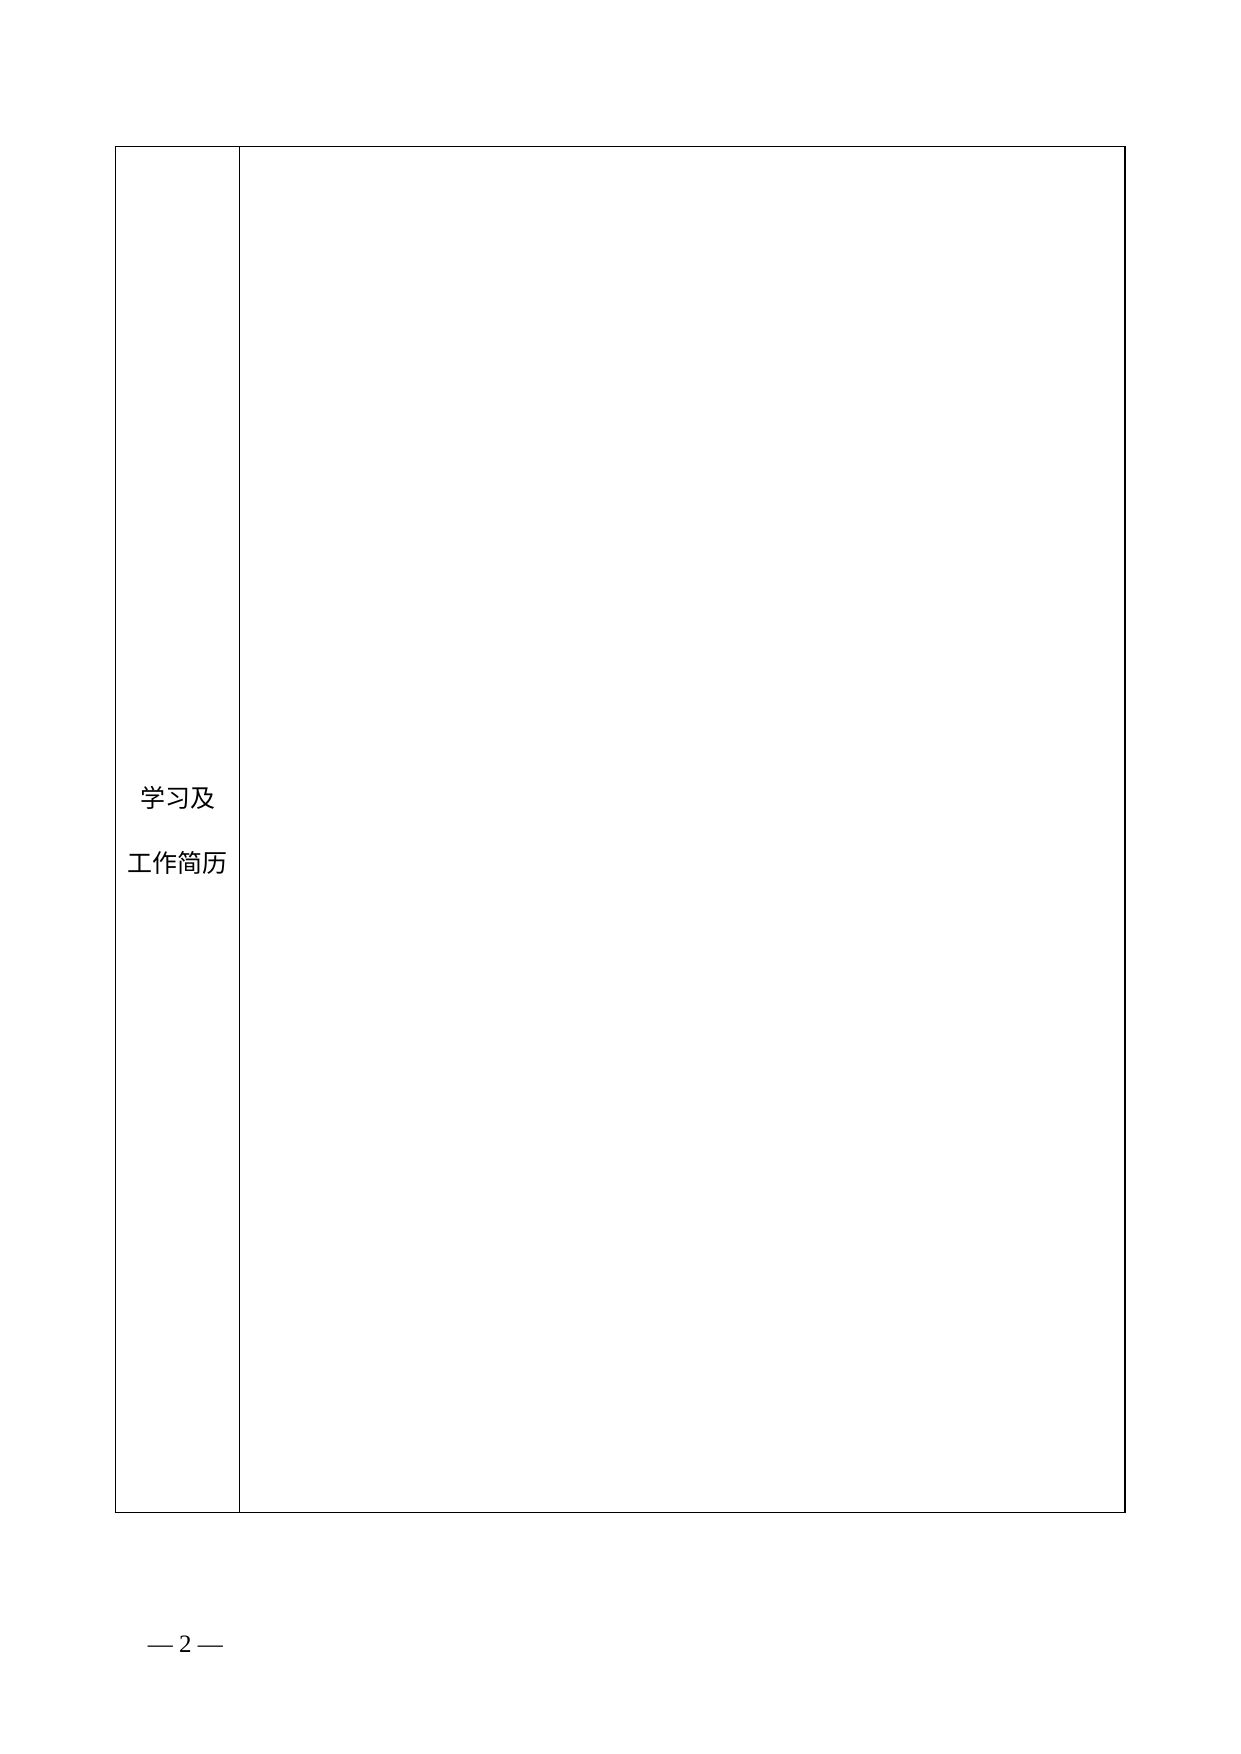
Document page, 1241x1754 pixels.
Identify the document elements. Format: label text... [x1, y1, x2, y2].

table_cell [240, 147, 1124, 1512]
table_cell 学习及 工作简历 [116, 147, 239, 1512]
